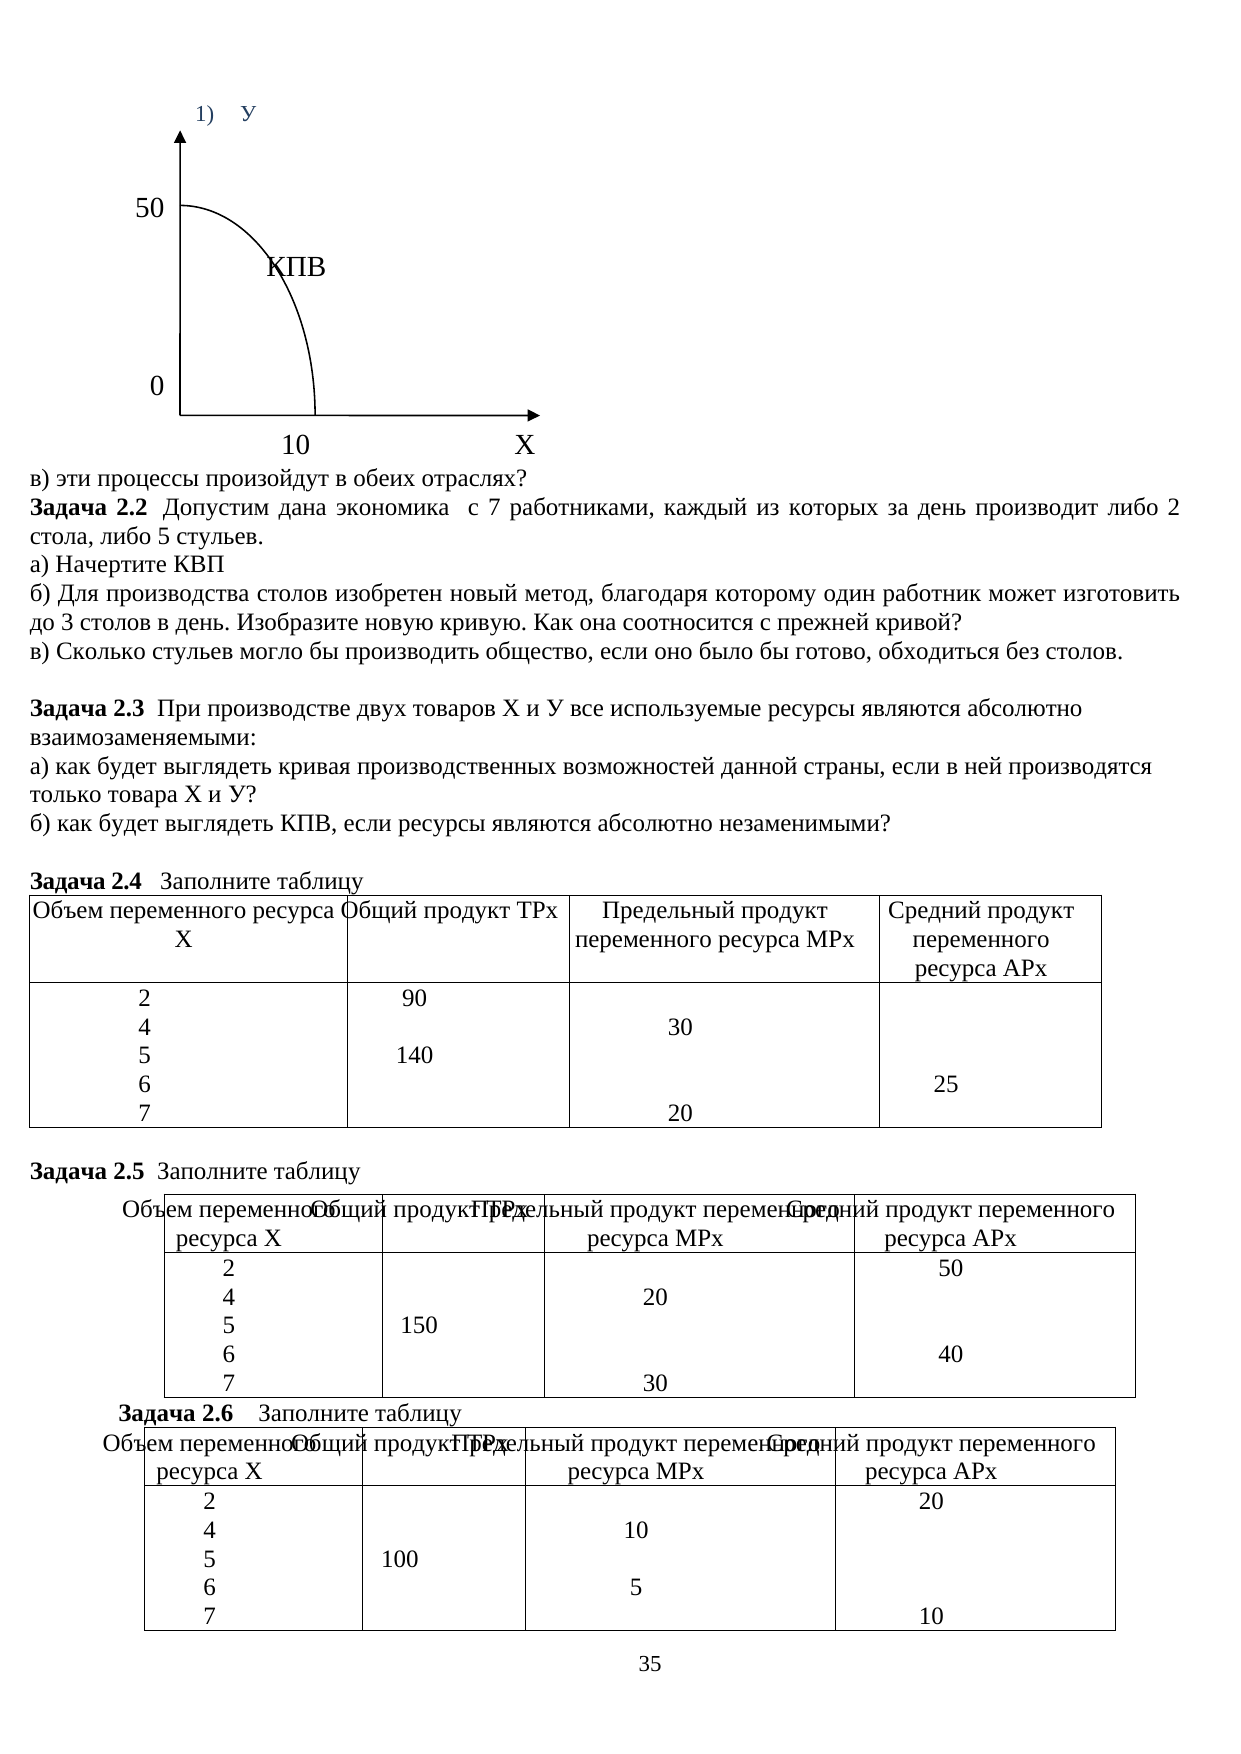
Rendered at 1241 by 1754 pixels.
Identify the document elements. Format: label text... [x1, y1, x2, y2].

text в) эти процессы произойдут в обеих отраслях? [29, 53, 1181, 492]
table_header Объем переменного ресурса Х [165, 1195, 382, 1252]
table_cell 2 4 5 6 7 [145, 1486, 362, 1630]
table_cell 100 [363, 1486, 525, 1630]
text Задача 2.2 Допустим дана экономика с 7 работниками, каждый из которых за день производит либо 2 стола, либо 5 стульев. [29, 492, 1181, 549]
text Задача 2.4 Заполните таблицу [29, 866, 1181, 894]
table_cell 25 [880, 983, 1101, 1127]
table_header Средний продукт переменного ресурса АРх [855, 1195, 1135, 1252]
text в) Сколько стульев могло бы производить общество, если оно было бы готово, обходиться без столов. [29, 636, 1181, 664]
table_cell 150 [383, 1253, 544, 1397]
table_cell 30 20 [570, 983, 879, 1127]
text б) Для производства столов изобретен новый метод, благодаря которому один работник может изготовить до 3 столов в день. Изобразите новую кривую. Как она соотносится с прежней кривой? [29, 578, 1181, 636]
text б) как будет выглядеть КПВ, если ресурсы являются абсолютно незаменимыми? [29, 808, 1181, 837]
table_cell 50 40 [855, 1253, 1135, 1397]
table_cell 10 5 [526, 1486, 835, 1630]
table_cell 90 140 [348, 983, 569, 1127]
table_header Предельный продукт переменного ресурса МРх [526, 1428, 835, 1485]
table_header Объем переменного ресурса Х [145, 1428, 362, 1485]
table_header Предельный продукт переменного ресурса МРх [570, 896, 879, 982]
table_header Объем переменного ресурса Х [30, 896, 347, 982]
table_header Средний продукт переменного ресурса АРх [836, 1428, 1115, 1485]
table_header Средний продукт переменного ресурса АРх [880, 896, 1101, 982]
table_header Общий продукт ТРх [348, 896, 569, 982]
table_header Предельный продукт переменного ресурса МРх [545, 1195, 854, 1252]
table_cell 20 30 [545, 1253, 854, 1397]
table_header Общий продукт ТРх [363, 1428, 525, 1485]
text Задача 2.6 Заполните таблицу [118, 1214, 1181, 1427]
text а) Начертите КВП [29, 549, 1181, 578]
text а) как будет выглядеть кривая производственных возможностей данной страны, если в ней производятся только товара Х и У? [29, 751, 1181, 808]
table_cell 2 4 5 6 7 [165, 1253, 382, 1397]
text Задача 2.5 Заполните таблицу [29, 1156, 1181, 1185]
table_cell 2 4 5 6 7 [30, 983, 347, 1127]
table_header Общий продукт ТРх [383, 1195, 544, 1252]
table_cell 20 10 [836, 1486, 1115, 1630]
text Задача 2.3 При производстве двух товаров Х и У все используемые ресурсы являются абсолютно взаимозаменяемыми: [29, 693, 1181, 751]
